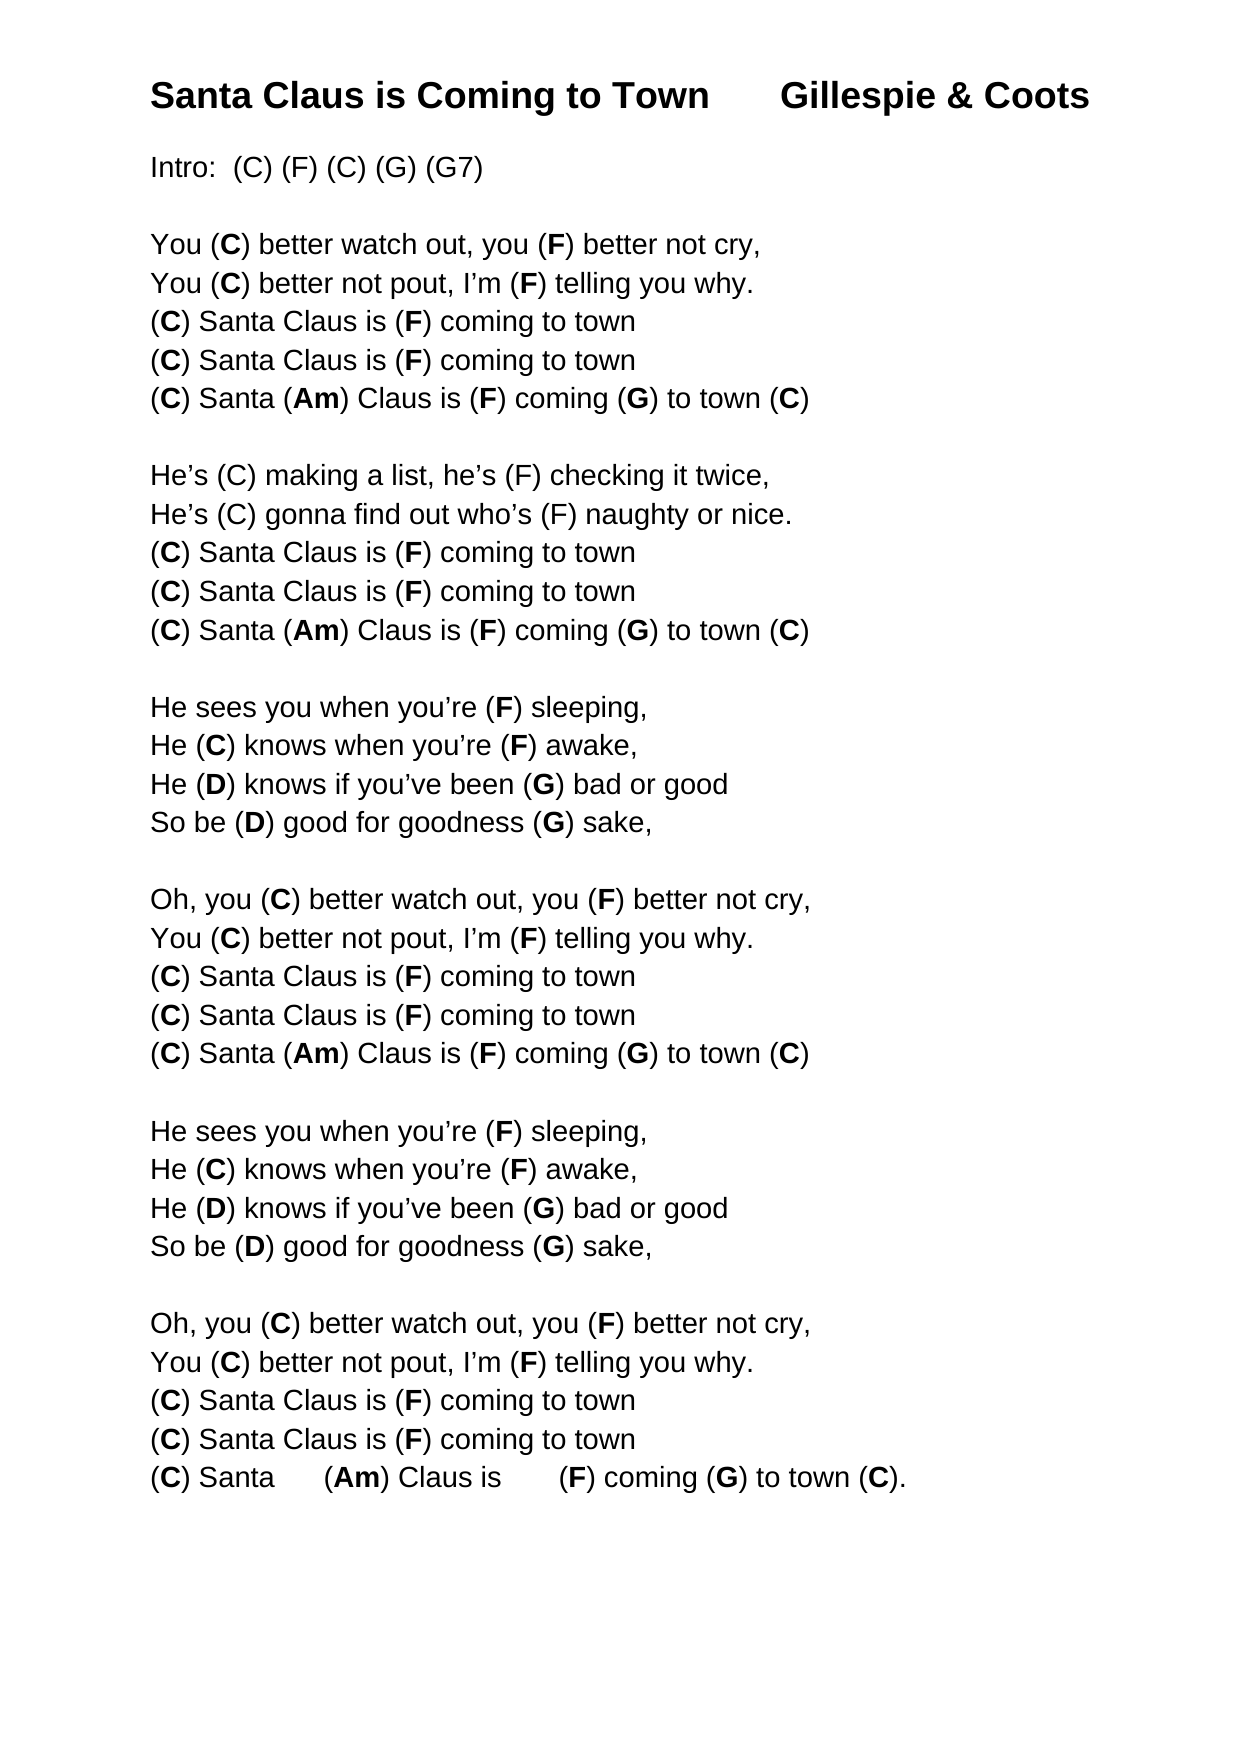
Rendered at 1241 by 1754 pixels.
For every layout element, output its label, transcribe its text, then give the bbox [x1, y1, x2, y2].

text He’s (C) gonna find out who’s (F) naughty or nice. [150, 497, 1090, 530]
text He’s (C) making a list, he’s (F) checking it twice, [150, 458, 1090, 492]
text Intro: (C) (F) (C) (G) (G7) [150, 150, 1090, 183]
text You (C) better not pout, I’m (F) telling you why. [150, 266, 1090, 299]
text (C) Santa (Am) Claus is (F) coming (G) to town (C). [150, 1460, 1090, 1494]
text He sees you when you’re (F) sleeping, [150, 689, 1090, 723]
text (C) Santa (Am) Claus is (F) coming (G) to town (C) [150, 1036, 1090, 1070]
text So be (D) good for goodness (G) sake, [150, 805, 1090, 839]
text (C) Santa (Am) Claus is (F) coming (G) to town (C) [150, 612, 1090, 646]
text (C) Santa Claus is (F) coming to town [150, 304, 1090, 338]
text (C) Santa Claus is (F) coming to town [150, 1383, 1090, 1417]
text (C) Santa (Am) Claus is (F) coming (G) to town (C) [150, 381, 1090, 415]
text He (C) knows when you’re (F) awake, [150, 1152, 1090, 1186]
text Oh, you (C) better watch out, you (F) better not cry, [150, 1306, 1090, 1340]
text He (D) knows if you’ve been (G) bad or good [150, 767, 1090, 800]
text He (C) knows when you’re (F) awake, [150, 728, 1090, 762]
text (C) Santa Claus is (F) coming to town [150, 959, 1090, 993]
text (C) Santa Claus is (F) coming to town [150, 343, 1090, 376]
text He sees you when you’re (F) sleeping, [150, 1113, 1090, 1147]
text (C) Santa Claus is (F) coming to town [150, 998, 1090, 1031]
text (C) Santa Claus is (F) coming to town [150, 535, 1090, 569]
text You (C) better not pout, I’m (F) telling you why. [150, 1345, 1090, 1378]
text (C) Santa Claus is (F) coming to town [150, 1422, 1090, 1455]
text (C) Santa Claus is (F) coming to town [150, 574, 1090, 607]
text You (C) better watch out, you (F) better not cry, [150, 227, 1090, 261]
text Oh, you (C) better watch out, you (F) better not cry, [150, 882, 1090, 916]
text He (D) knows if you’ve been (G) bad or good [150, 1191, 1090, 1224]
text So be (D) good for goodness (G) sake, [150, 1229, 1090, 1263]
text You (C) better not pout, I’m (F) telling you why. [150, 921, 1090, 954]
